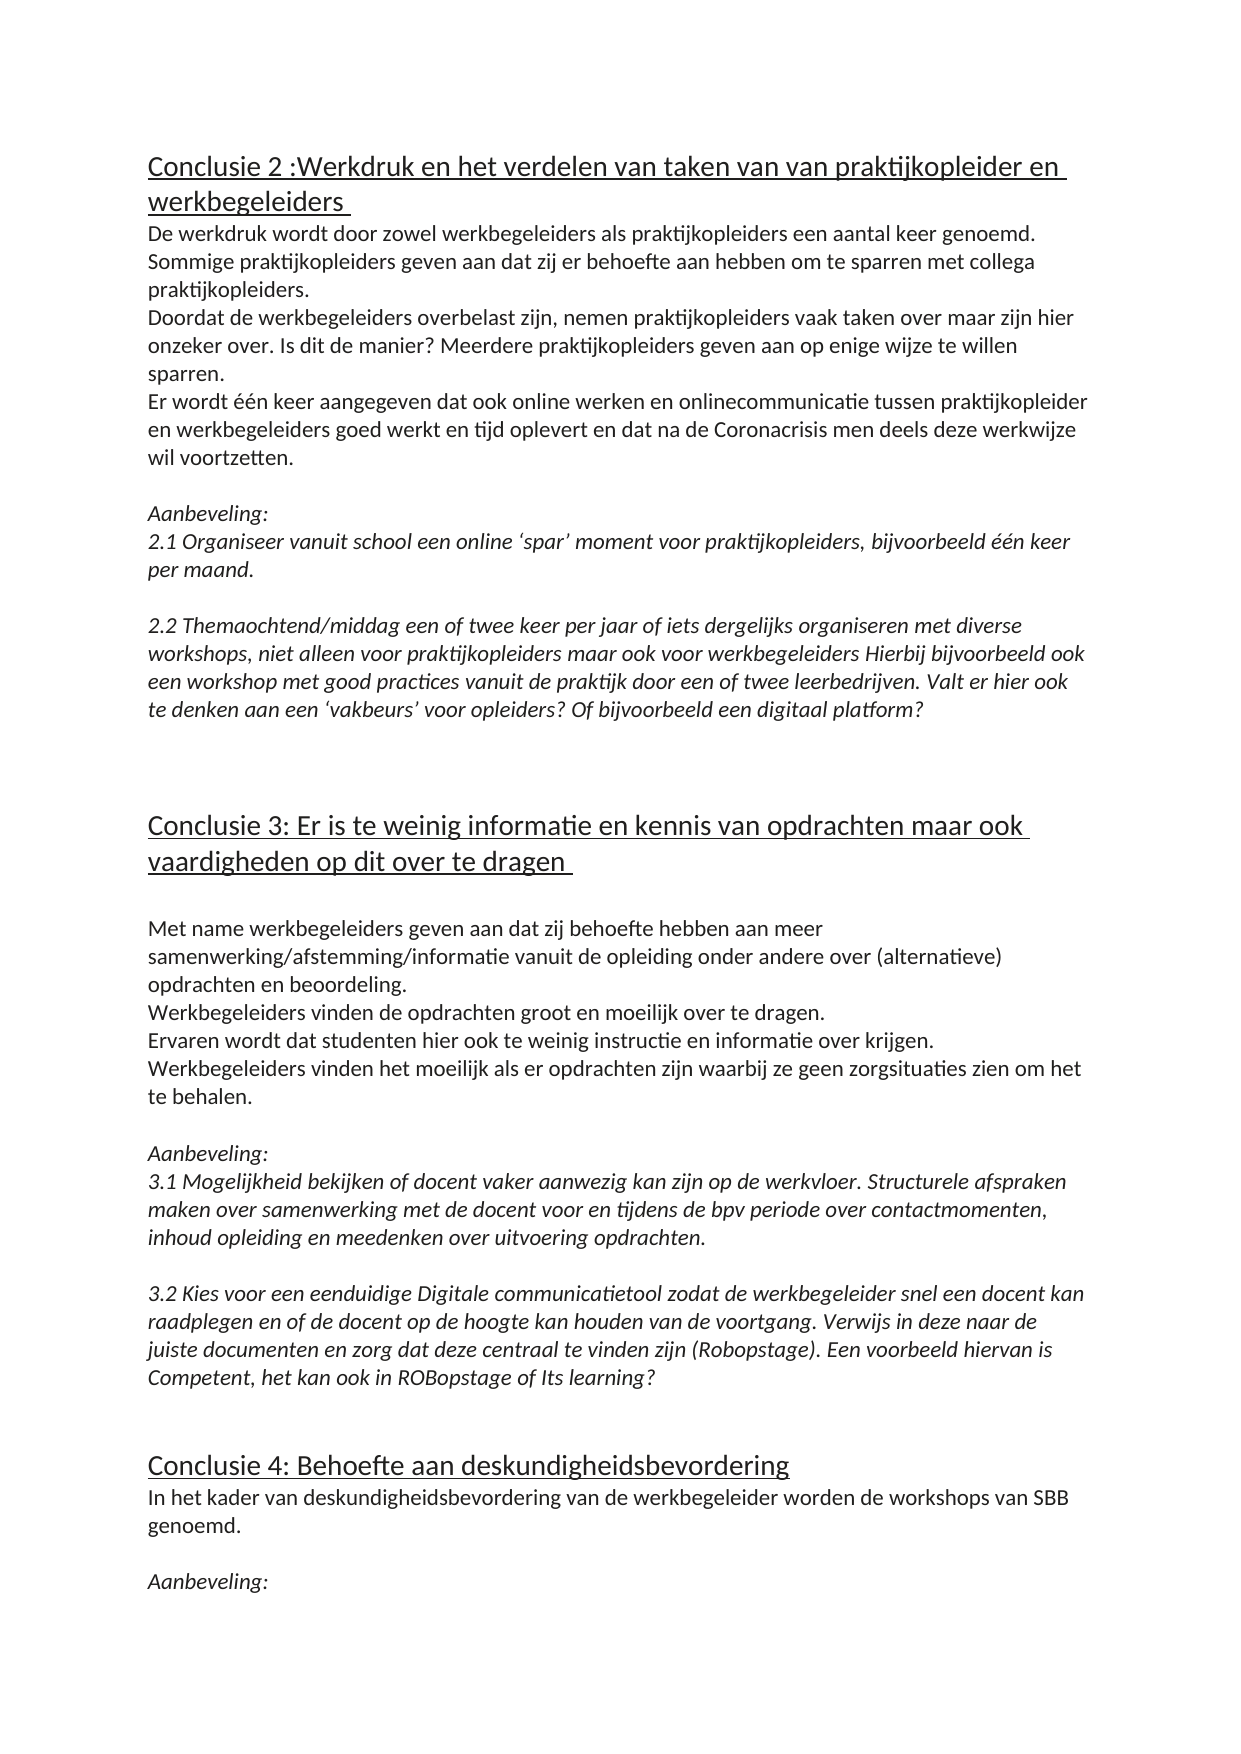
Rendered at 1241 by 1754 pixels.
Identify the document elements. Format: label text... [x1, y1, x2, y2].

text Aanbeveling: [148, 1567, 1093, 1595]
text Conclusie 3: Er is te weinig informatie en kennis van opdrachten maar ook vaardigheden op dit over te dragen Met name werkbegeleiders geven aan dat zij behoefte hebben aan meer samenwerking/afstemming/informatie vanuit de opleiding onder andere over (alternatieve) opdrachten en beoordeling. [148, 807, 1093, 998]
text Aanbeveling: [148, 499, 1093, 527]
text Werkbegeleiders vinden het moeilijk als er opdrachten zijn waarbij ze geen zorgsituaties zien om het te behalen. [148, 1054, 1093, 1139]
text Er wordt één keer aangegeven dat ook online werken en onlinecommunicatie tussen praktijkopleider en werkbegeleiders goed werkt en tijd oplevert en dat na de Coronacrisis men deels deze werkwijze wil voortzetten. [148, 387, 1093, 471]
text Ervaren wordt dat studenten hier ook te weinig instructie en informatie over krijgen. [148, 1026, 1093, 1054]
text Conclusie 4: Behoefte aan deskundigheidsbevordering [148, 1447, 1093, 1483]
text Aanbeveling: 3.1 Mogelijkheid bekijken of docent vaker aanwezig kan zijn op de werkvloer. Structurele afspraken maken over samenwerking met de docent voor en tijdens de bpv periode over contactmomenten, inhoud opleiding en meedenken over uitvoering opdrachten. [148, 1139, 1093, 1251]
text Werkbegeleiders vinden de opdrachten groot en moeilijk over te dragen. [148, 998, 1093, 1026]
text In het kader van deskundigheidsbevordering van de werkbegeleider worden de workshops van SBB genoemd. [148, 1483, 1093, 1539]
text 2.1 Organiseer vanuit school een online ‘spar’ moment voor praktijkopleiders, bijvoorbeeld één keer per maand. [148, 527, 1093, 583]
text De werkdruk wordt door zowel werkbegeleiders als praktijkopleiders een aantal keer genoemd. Sommige praktijkopleiders geven aan dat zij er behoefte aan hebben om te sparren met collega praktijkopleiders. Doordat de werkbegeleiders overbelast zijn, nemen praktijkopleiders vaak taken over maar zijn hier onzeker over. Is dit de manier? Meerdere praktijkopleiders geven aan op enige wijze te willen sparren. [148, 219, 1093, 387]
text 3.2 Kies voor een eenduidige Digitale communicatietool zodat de werkbegeleider snel een docent kan raadplegen en of de docent op de hoogte kan houden van de voortgang. Verwijs in deze naar de juiste documenten en zorg dat deze centraal te vinden zijn (Robopstage). Een voorbeeld hiervan is Competent, het kan ook in ROBopstage of Its learning? [148, 1279, 1093, 1391]
text 2.2 Themaochtend/middag een of twee keer per jaar of iets dergelijks organiseren met diverse workshops, niet alleen voor praktijkopleiders maar ook voor werkbegeleiders Hierbij bijvoorbeeld ook een workshop met good practices vanuit de praktijk door een of twee leerbedrijven. Valt er hier ook te denken aan een ‘vakbeurs’ voor opleiders? Of bijvoorbeeld een digitaal platform? [148, 611, 1093, 723]
text Conclusie 2 :Werkdruk en het verdelen van taken van van praktijkopleider en werkbegeleiders [148, 148, 1093, 219]
